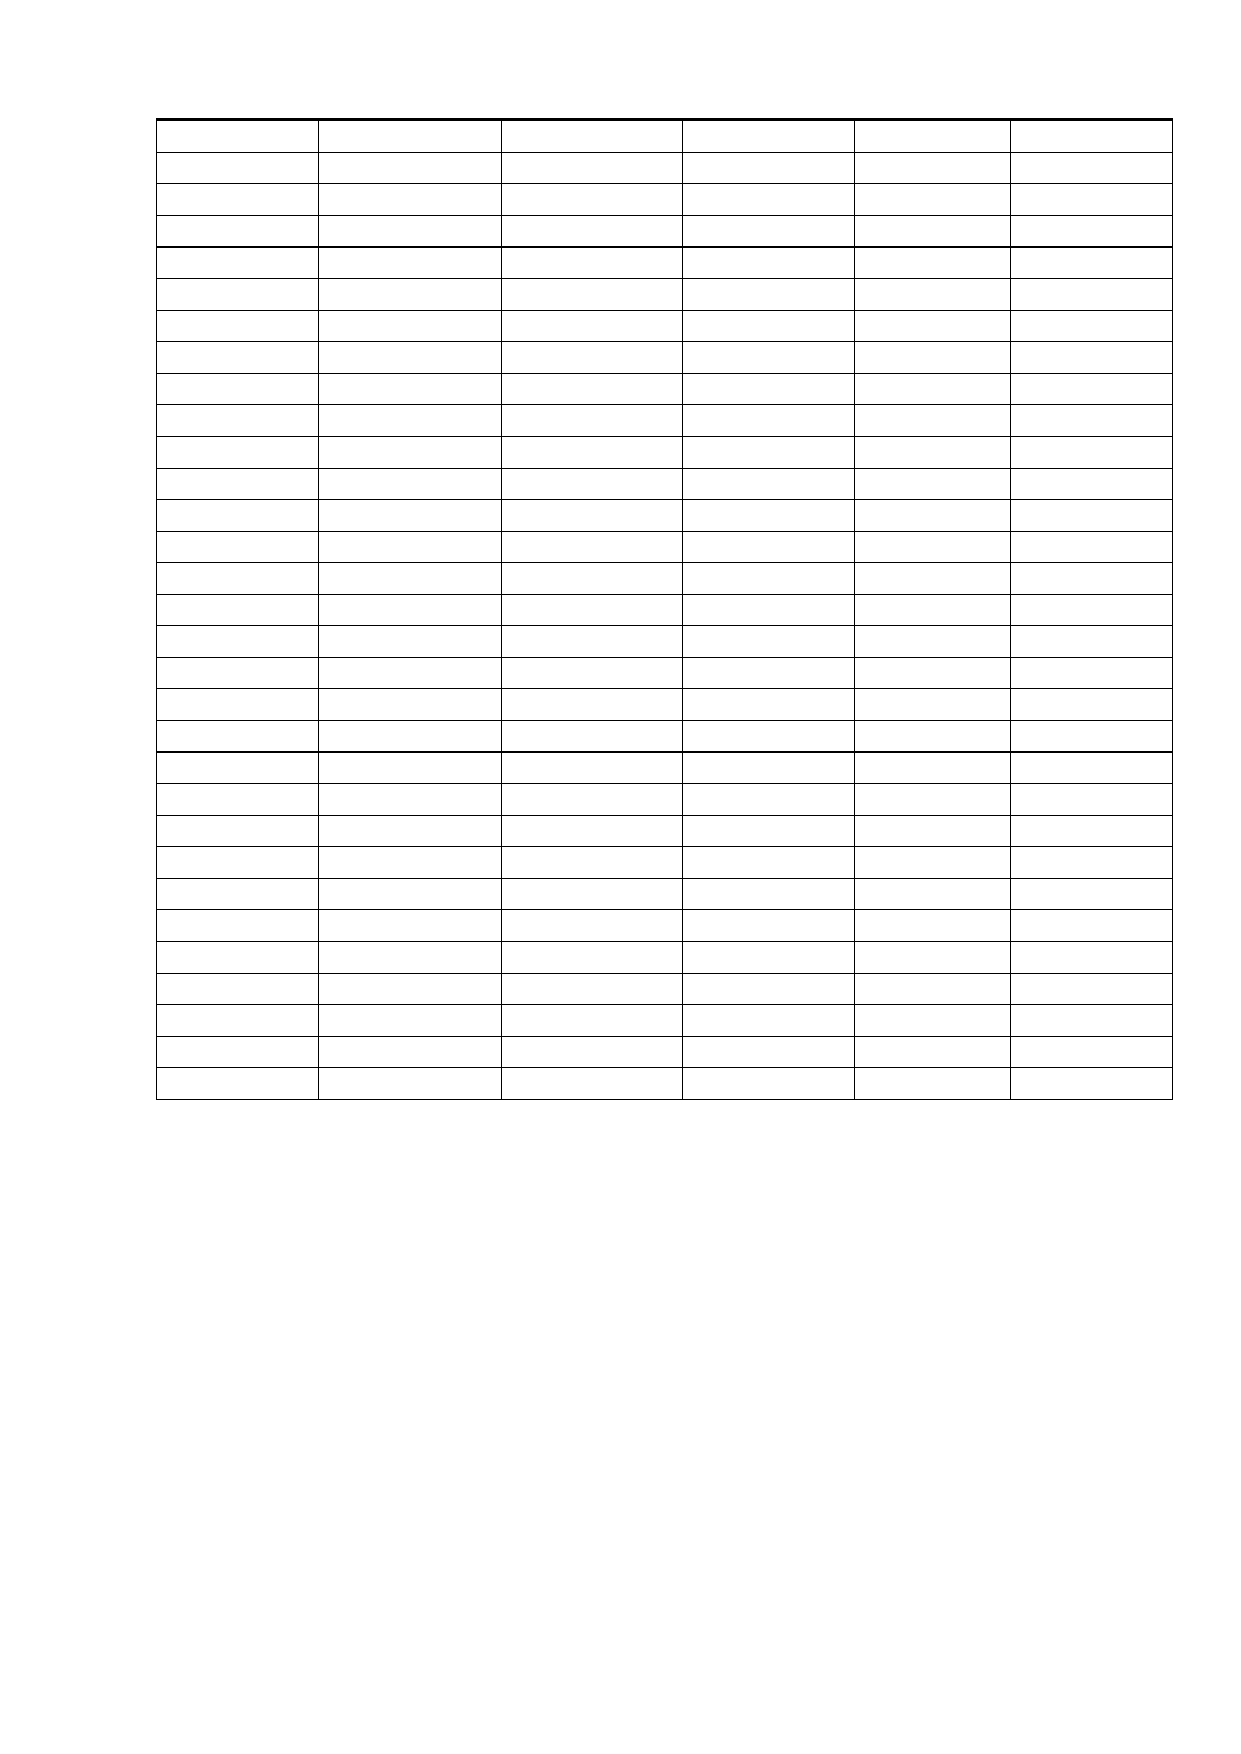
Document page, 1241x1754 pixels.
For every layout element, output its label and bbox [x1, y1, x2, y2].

table_cell [319, 1068, 501, 1099]
table_cell [683, 500, 854, 531]
table_cell [502, 595, 682, 625]
table_cell [1011, 121, 1172, 152]
table_cell [683, 1037, 854, 1067]
table_cell [157, 563, 318, 594]
table_cell [157, 184, 318, 215]
table_cell [157, 469, 318, 499]
table_cell [855, 942, 1010, 972]
table_cell [157, 532, 318, 562]
table_cell [319, 847, 501, 878]
table_cell [319, 342, 501, 373]
table_cell [319, 216, 501, 246]
table_cell [683, 216, 854, 246]
table_cell [157, 879, 318, 909]
table_cell [683, 153, 854, 183]
table_cell [502, 879, 682, 909]
table_cell [502, 626, 682, 657]
table_cell [855, 847, 1010, 878]
table_cell [1011, 753, 1172, 783]
table_cell [502, 342, 682, 373]
table_cell [157, 942, 318, 972]
table_cell [157, 153, 318, 183]
table_cell [1011, 1037, 1172, 1067]
table_cell [1011, 153, 1172, 183]
table_cell [319, 532, 501, 562]
table_cell [502, 910, 682, 941]
table_cell [157, 437, 318, 467]
table_cell [855, 784, 1010, 814]
table_cell [1011, 248, 1172, 278]
table_cell [683, 184, 854, 215]
table_cell [1011, 563, 1172, 594]
table_cell [855, 658, 1010, 688]
table_cell [1011, 437, 1172, 467]
table_cell [1011, 689, 1172, 720]
table_cell [855, 279, 1010, 309]
table_cell [855, 689, 1010, 720]
table_cell [1011, 405, 1172, 436]
table_cell [502, 1005, 682, 1036]
table_cell [855, 153, 1010, 183]
table_cell [157, 626, 318, 657]
table_cell [683, 437, 854, 467]
table_cell [683, 311, 854, 341]
table_cell [157, 121, 318, 152]
table_cell [855, 595, 1010, 625]
table_cell [855, 816, 1010, 846]
table_cell [683, 847, 854, 878]
table_cell [855, 405, 1010, 436]
table_cell [157, 279, 318, 309]
table_cell [683, 1068, 854, 1099]
table_cell [683, 342, 854, 373]
table_cell [319, 942, 501, 972]
table_cell [1011, 847, 1172, 878]
table_cell [502, 942, 682, 972]
table_cell [683, 121, 854, 152]
table_cell [319, 879, 501, 909]
table_cell [502, 1037, 682, 1067]
table_cell [683, 279, 854, 309]
table_cell [502, 658, 682, 688]
table_cell [157, 248, 318, 278]
table_cell [683, 658, 854, 688]
table_cell [683, 974, 854, 1004]
table_cell [319, 248, 501, 278]
table_cell [683, 626, 854, 657]
table_cell [157, 689, 318, 720]
table_cell [683, 248, 854, 278]
table_cell [157, 405, 318, 436]
table_cell [502, 216, 682, 246]
table_cell [683, 563, 854, 594]
table_cell [319, 374, 501, 404]
table_cell [157, 216, 318, 246]
table_cell [1011, 342, 1172, 373]
table_cell [855, 311, 1010, 341]
table_cell [157, 595, 318, 625]
table_cell [1011, 311, 1172, 341]
table_cell [855, 342, 1010, 373]
table_cell [855, 1068, 1010, 1099]
table_cell [1011, 595, 1172, 625]
table_cell [855, 879, 1010, 909]
table_cell [502, 405, 682, 436]
table_cell [319, 279, 501, 309]
table_cell [855, 532, 1010, 562]
table_cell [319, 469, 501, 499]
table_cell [319, 500, 501, 531]
table_cell [683, 532, 854, 562]
table_cell [502, 1068, 682, 1099]
table_cell [502, 532, 682, 562]
table_cell [157, 1005, 318, 1036]
table_cell [683, 753, 854, 783]
table_cell [157, 342, 318, 373]
table_cell [157, 910, 318, 941]
table_cell [502, 500, 682, 531]
table_cell [319, 437, 501, 467]
table_cell [1011, 216, 1172, 246]
table_cell [1011, 1068, 1172, 1099]
table_cell [157, 753, 318, 783]
table_cell [157, 658, 318, 688]
table_cell [319, 563, 501, 594]
table_cell [1011, 974, 1172, 1004]
table_cell [855, 121, 1010, 152]
table_cell [502, 469, 682, 499]
table_cell [855, 184, 1010, 215]
table_cell [855, 974, 1010, 1004]
table_cell [1011, 784, 1172, 814]
table_cell [683, 405, 854, 436]
table_cell [855, 248, 1010, 278]
table_cell [502, 753, 682, 783]
table_cell [502, 121, 682, 152]
table_cell [319, 974, 501, 1004]
table_cell [319, 1005, 501, 1036]
table_cell [1011, 1005, 1172, 1036]
table_cell [319, 626, 501, 657]
table_cell [502, 311, 682, 341]
table_cell [157, 1037, 318, 1067]
table_cell [157, 784, 318, 814]
table_cell [683, 910, 854, 941]
table_cell [502, 279, 682, 309]
table_cell [157, 1068, 318, 1099]
table_cell [502, 248, 682, 278]
table_cell [855, 500, 1010, 531]
table_cell [319, 689, 501, 720]
table_cell [1011, 184, 1172, 215]
table_cell [683, 374, 854, 404]
table_cell [1011, 879, 1172, 909]
table_cell [319, 405, 501, 436]
table_cell [319, 753, 501, 783]
table_cell [683, 469, 854, 499]
table_cell [502, 974, 682, 1004]
table_cell [157, 374, 318, 404]
table_cell [502, 721, 682, 751]
table_cell [855, 753, 1010, 783]
table_cell [1011, 279, 1172, 309]
table_cell [502, 689, 682, 720]
table_cell [502, 847, 682, 878]
table_cell [683, 879, 854, 909]
table_cell [502, 437, 682, 467]
table_cell [1011, 374, 1172, 404]
table_cell [683, 816, 854, 846]
table_cell [683, 689, 854, 720]
table_cell [319, 153, 501, 183]
table_cell [683, 1005, 854, 1036]
table_cell [1011, 626, 1172, 657]
table_cell [1011, 469, 1172, 499]
table_cell [683, 784, 854, 814]
table_cell [1011, 721, 1172, 751]
table_cell [855, 469, 1010, 499]
table_cell [319, 121, 501, 152]
table_cell [502, 184, 682, 215]
table_cell [855, 721, 1010, 751]
table_cell [319, 910, 501, 941]
table_cell [1011, 942, 1172, 972]
table_cell [157, 311, 318, 341]
table_cell [502, 816, 682, 846]
table_cell [855, 1037, 1010, 1067]
table_cell [1011, 910, 1172, 941]
table_cell [683, 595, 854, 625]
table_cell [502, 563, 682, 594]
table_cell [855, 374, 1010, 404]
table_cell [319, 721, 501, 751]
table_cell [855, 563, 1010, 594]
table_cell [855, 626, 1010, 657]
table_cell [683, 942, 854, 972]
table_cell [319, 184, 501, 215]
table_cell [157, 816, 318, 846]
table_cell [1011, 816, 1172, 846]
table_cell [855, 216, 1010, 246]
table_cell [855, 1005, 1010, 1036]
table_cell [157, 721, 318, 751]
table_cell [855, 437, 1010, 467]
table_cell [319, 816, 501, 846]
table_cell [319, 595, 501, 625]
table_cell [157, 974, 318, 1004]
table_cell [157, 500, 318, 531]
table_cell [319, 784, 501, 814]
table_cell [1011, 658, 1172, 688]
table_cell [1011, 500, 1172, 531]
table_cell [502, 784, 682, 814]
table_cell [502, 374, 682, 404]
table_cell [683, 721, 854, 751]
table_cell [502, 153, 682, 183]
table_cell [319, 1037, 501, 1067]
table_cell [319, 311, 501, 341]
table_cell [319, 658, 501, 688]
table_cell [855, 910, 1010, 941]
table_cell [157, 847, 318, 878]
table_cell [1011, 532, 1172, 562]
